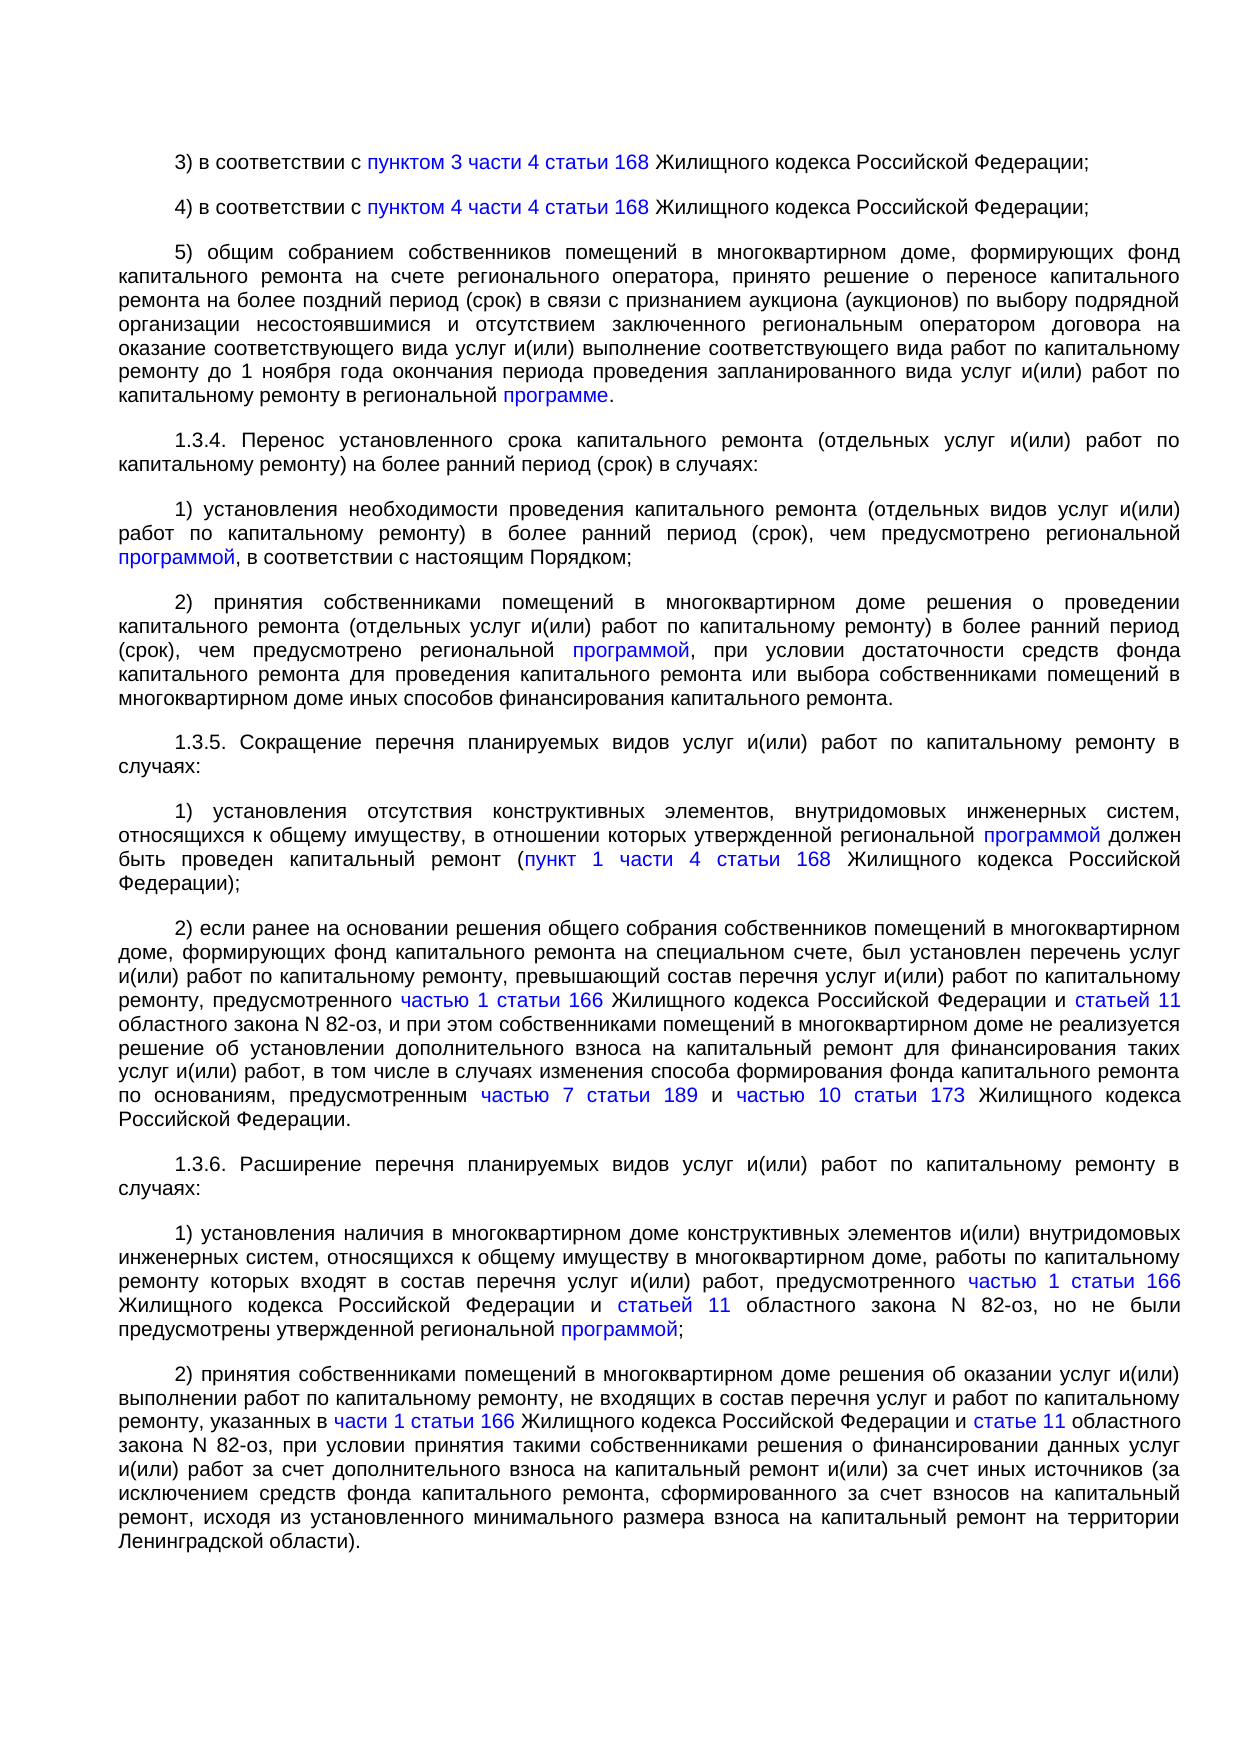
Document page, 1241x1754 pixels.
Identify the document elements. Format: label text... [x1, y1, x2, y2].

text 1) установления наличия в многоквартирном доме конструктивных элементов и(или) внутридомовых инженерных систем, относящихся к общему имуществу в многоквартирном доме, работы по капитальному ремонту которых входят в состав перечня услуг и(или) работ, предусмотренного частью 1 статьи 166 Жилищного кодекса Российской Федерации и статьей 11 областного закона N 82-оз, но не были предусмотрены утвержденной региональной программой; [118, 1221, 1181, 1341]
text 1) установления отсутствия конструктивных элементов, внутридомовых инженерных систем, относящихся к общему имуществу, в отношении которых утвержденной региональной программой должен быть проведен капитальный ремонт (пункт 1 части 4 статьи 168 Жилищного кодекса Российской Федерации); [118, 799, 1181, 895]
text 3) в соответствии с пунктом 3 части 4 статьи 168 Жилищного кодекса Российской Федерации; [118, 150, 1181, 174]
text 2) принятия собственниками помещений в многоквартирном доме решения о проведении капитального ремонта (отдельных услуг и(или) работ по капитальному ремонту) в более ранний период (срок), чем предусмотрено региональной программой, при условии достаточности средств фонда капитального ремонта для проведения капитального ремонта или выбора собственниками помещений в многоквартирном доме иных способов финансирования капитального ремонта. [118, 589, 1181, 709]
text 2) принятия собственниками помещений в многоквартирном доме решения об оказании услуг и(или) выполнении работ по капитальному ремонту, не входящих в состав перечня услуг и работ по капитальному ремонту, указанных в части 1 статьи 166 Жилищного кодекса Российской Федерации и статье 11 областного закона N 82-оз, при условии принятия такими собственниками решения о финансировании данных услуг и(или) работ за счет дополнительного взноса на капитальный ремонт и(или) за счет иных источников (за исключением средств фонда капитального ремонта, сформированного за счет взносов на капитальный ремонт, исходя из установленного минимального размера взноса на капитальный ремонт на территории Ленинградской области). [118, 1361, 1181, 1553]
text 1.3.5. Сокращение перечня планируемых видов услуг и(или) работ по капитальному ремонту в случаях: [118, 730, 1181, 778]
text 1.3.6. Расширение перечня планируемых видов услуг и(или) работ по капитальному ремонту в случаях: [118, 1152, 1181, 1200]
text 2) если ранее на основании решения общего собрания собственников помещений в многоквартирном доме, формирующих фонд капитального ремонта на специальном счете, был установлен перечень услуг и(или) работ по капитальному ремонту, превышающий состав перечня услуг и(или) работ по капитальному ремонту, предусмотренного частью 1 статьи 166 Жилищного кодекса Российской Федерации и статьей 11 областного закона N 82-оз, и при этом собственниками помещений в многоквартирном доме не реализуется решение об установлении дополнительного взноса на капитальный ремонт для финансирования таких услуг и(или) работ, в том числе в случаях изменения способа формирования фонда капитального ремонта по основаниям, предусмотренным частью 7 статьи 189 и частью 10 статьи 173 Жилищного кодекса Российской Федерации. [118, 916, 1181, 1131]
text 1) установления необходимости проведения капитального ремонта (отдельных видов услуг и(или) работ по капитальному ремонту) в более ранний период (срок), чем предусмотрено региональной программой, в соответствии с настоящим Порядком; [118, 497, 1181, 569]
text 5) общим собранием собственников помещений в многоквартирном доме, формирующих фонд капитального ремонта на счете регионального оператора, принято решение о переносе капитального ремонта на более поздний период (срок) в связи с признанием аукциона (аукционов) по выбору подрядной организации несостоявшимися и отсутствием заключенного региональным оператором договора на оказание соответствующего вида услуг и(или) выполнение соответствующего вида работ по капитальному ремонту до 1 ноября года окончания периода проведения запланированного вида услуг и(или) работ по капитальному ремонту в региональной программе. [118, 239, 1181, 407]
text 4) в соответствии с пунктом 4 части 4 статьи 168 Жилищного кодекса Российской Федерации; [118, 195, 1181, 219]
text 1.3.4. Перенос установленного срока капитального ремонта (отдельных услуг и(или) работ по капитальному ремонту) на более ранний период (срок) в случаях: [118, 428, 1181, 476]
